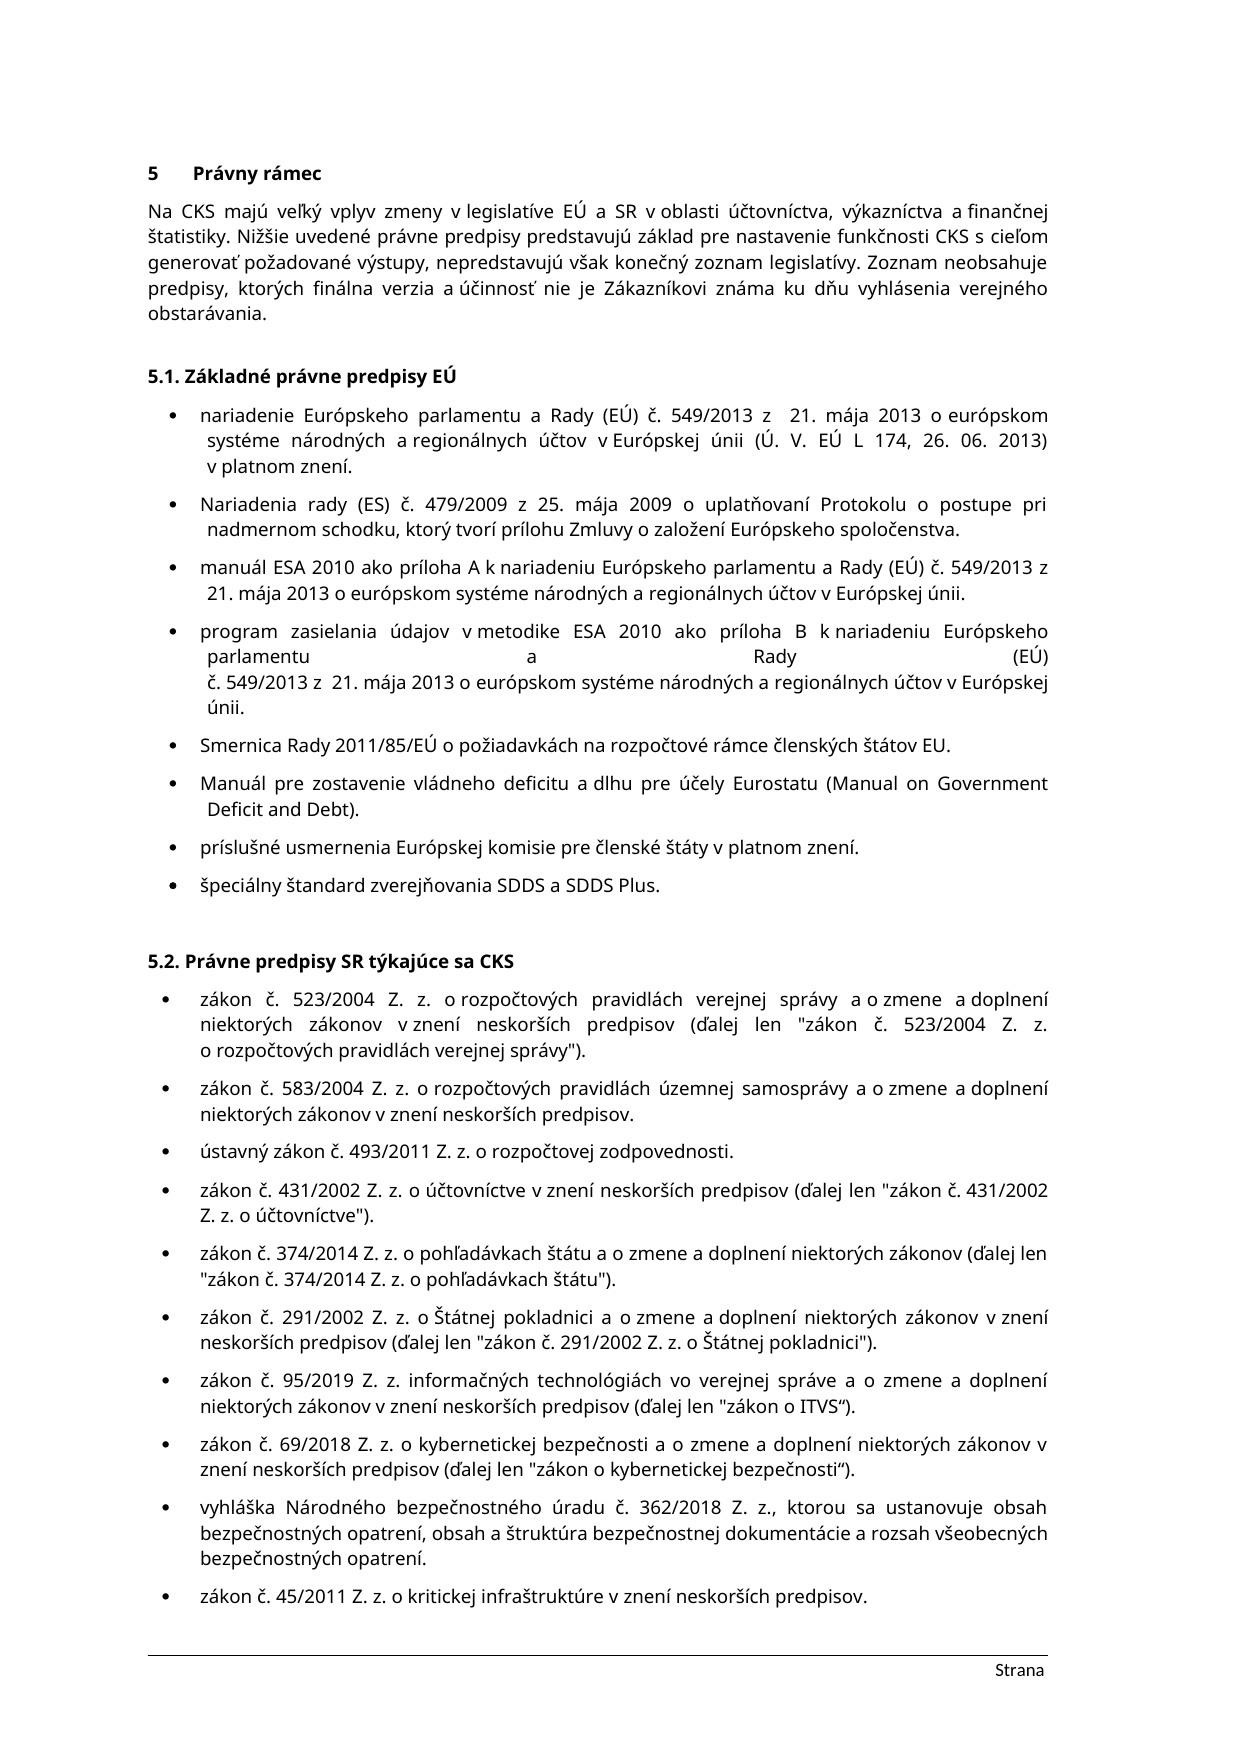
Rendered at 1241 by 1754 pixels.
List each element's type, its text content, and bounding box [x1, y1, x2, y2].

list vyhláška Národného bezpečnostného úradu č. 362/2018 Z. z., ktorou sa ustanovuje obsah bezpečnostných opatrení, obsah a štruktúra bezpečnostnej dokumentácie a rozsah všeobecných bezpečnostných opatrení. [162, 1494, 1048, 1571]
list zákon č. 523/2004 Z. z. o rozpočtových pravidlách verejnej správy a o zmene a doplnení niektorých zákonov v znení neskorších predpisov (ďalej len "zákon č. 523/2004 Z. z. o rozpočtových pravidlách verejnej správy"). [162, 986, 1048, 1063]
list manuál ESA 2010 ako príloha A k nariadeniu Európskeho parlamentu a Rady (EÚ) č. 549/2013 z 21. mája 2013 o európskom systéme národných a regionálnych účtov v Európskej únii. [169, 554, 1048, 606]
list zákon č. 291/2002 Z. z. o Štátnej pokladnici a o zmene a doplnení niektorých zákonov v znení neskorších predpisov (ďalej len "zákon č. 291/2002 Z. z. o Štátnej pokladnici"). [162, 1304, 1048, 1355]
list zákon č. 95/2019 Z. z. informačných technológiách vo verejnej správe a o zmene a doplnení niektorých zákonov v znení neskorších predpisov (ďalej len "zákon o ITVS“). [162, 1367, 1048, 1418]
list zákon č. 431/2002 Z. z. o účtovníctve v znení neskorších predpisov (ďalej len "zákon č. 431/2002 Z. z. o účtovníctve"). [162, 1177, 1048, 1228]
list zákon č. 374/2014 Z. z. o pohľadávkach štátu a o zmene a doplnení niektorých zákonov (ďalej len "zákon č. 374/2014 Z. z. o pohľadávkach štátu"). [162, 1240, 1048, 1291]
list zákon č. 583/2004 Z. z. o rozpočtových pravidlách územnej samosprávy a o zmene a doplnení niektorých zákonov v znení neskorších predpisov. [162, 1075, 1048, 1126]
subtitle 5.2. Právne predpisy SR týkajúce sa CKS [148, 948, 1048, 974]
subtitle 5.1. Základné právne predpisy EÚ [148, 364, 1048, 389]
list nariadenie Európskeho parlamentu a Rady (EÚ) č. 549/2013 z 21. mája 2013 o európskom systéme národných a regionálnych účtov v Európskej únii (Ú. V. EÚ L 174, 26. 06. 2013) v platnom znení. [169, 402, 1048, 478]
list zákon č. 69/2018 Z. z. o kybernetickej bezpečnosti a o zmene a doplnení niektorých zákonov v znení neskorších predpisov (ďalej len "zákon o kybernetickej bezpečnosti“). [162, 1431, 1048, 1482]
list príslušné usmernenia Európskej komisie pre členské štáty v platnom znení. [169, 834, 1048, 860]
list Nariadenia rady (ES) č. 479/2009 z 25. mája 2009 o uplatňovaní Protokolu o postupe pri nadmernom schodku, ktorý tvorí prílohu Zmluvy o založení Európskeho spoločenstva. [169, 491, 1048, 542]
list program zasielania údajov v metodike ESA 2010 ako príloha B k nariadeniu Európskeho parlamentu a Rady (EÚ) č. 549/2013 z 21. mája 2013 o európskom systéme národných a regionálnych účtov v Európskej únii. [169, 618, 1048, 720]
list Manuál pre zostavenie vládneho deficitu a dlhu pre účely Eurostatu (Manual on Government Deficit and Debt). [169, 771, 1048, 822]
subtitle Právny rámec [148, 160, 1048, 186]
list zákon č. 45/2011 Z. z. o kritickej infraštruktúre v znení neskorších predpisov. [162, 1584, 1048, 1609]
list špeciálny štandard zverejňovania SDDS a SDDS Plus. [169, 872, 1048, 898]
list ústavný zákon č. 493/2011 Z. z. o rozpočtovej zodpovednosti. [162, 1139, 1048, 1164]
list Smernica Rady 2011/85/EÚ o požiadavkách na rozpočtové rámce členských štátov EU. [169, 733, 1048, 758]
text Na CKS majú veľký vplyv zmeny v legislatíve EÚ a SR v oblasti účtovníctva, výkazníctva a finančnej štatistiky. Nižšie uvedené právne predpisy predstavujú základ pre nastavenie funkčnosti CKS s cieľom generovať požadované výstupy, nepredstavujú však konečný zoznam legislatívy. Zoznam neobsahuje predpisy, ktorých finálna verzia a účinnosť nie je Zákazníkovi známa ku dňu vyhlásenia verejného obstarávania. [148, 198, 1048, 326]
